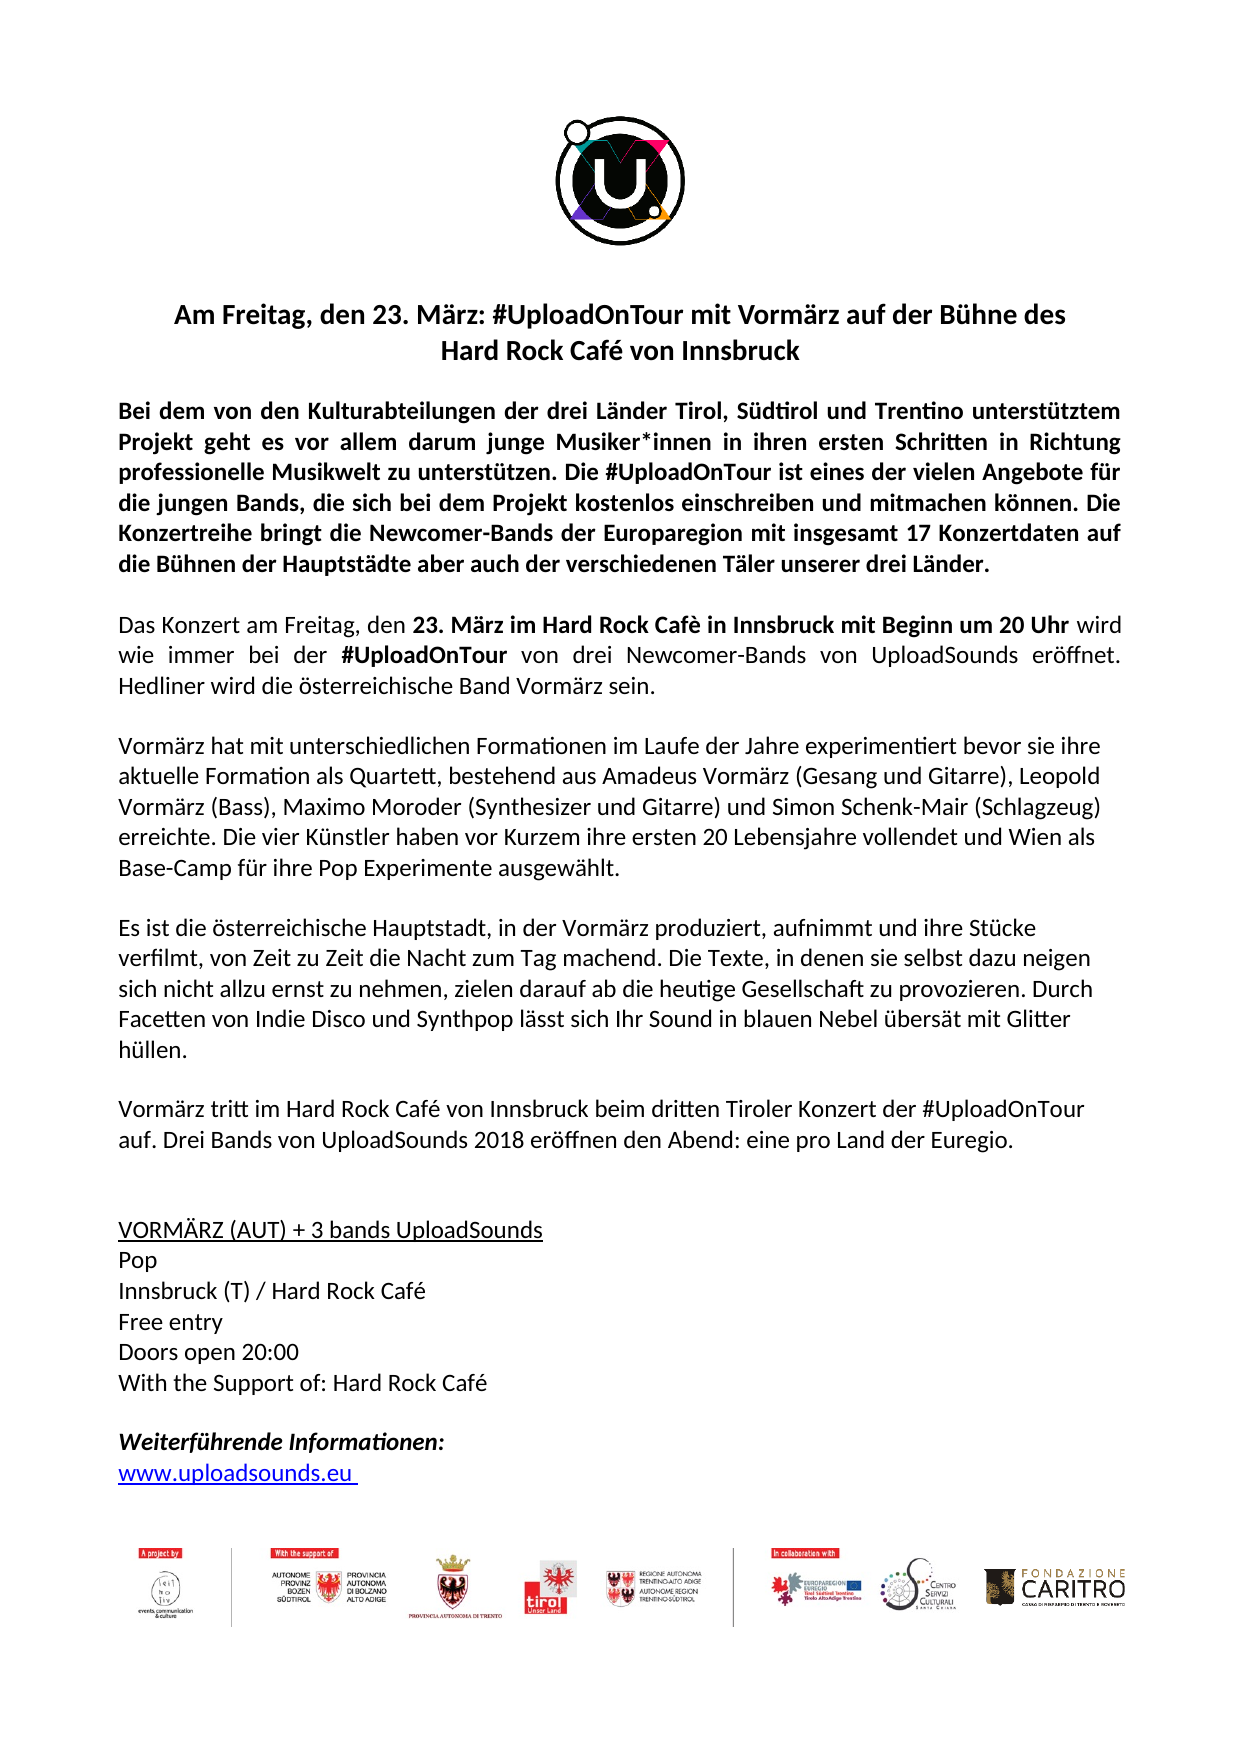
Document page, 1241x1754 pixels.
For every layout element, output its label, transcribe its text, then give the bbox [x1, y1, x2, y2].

text Weiterführende Informationen: [118, 1426, 1122, 1457]
text VORMÄRZ (AUT) + 3 bands UploadSounds Pop Innsbruck (T) / Hard Rock Café Free entry Doors open 20:00 With the Support of: Hard Rock Café [118, 1184, 1122, 1397]
text Bei dem von den Kulturabteilungen der drei Länder Tirol, Südtirol und Trentino unterstütztem Projekt geht es vor allem darum junge Musiker*innen in ihren ersten Schritten in Richtung professionelle Musikwelt zu unterstützen. Die #UploadOnTour ist eines der vielen Angebote für die jungen Bands, die sich bei dem Projekt kostenlos einschreiben und mitmachen können. Die Konzertreihe bringt die Newcomer-Bands der Europaregion mit insgesamt 17 Konzertdaten auf die Bühnen der Hauptstädte aber auch der verschiedenen Täler unserer drei Länder. [118, 396, 1122, 579]
text www.uploadsounds.eu [118, 1457, 1122, 1487]
text Es ist die österreichische Hauptstadt, in der Vormärz produziert, aufnimmt und ihre Stücke verfilmt, von Zeit zu Zeit die Nacht zum Tag machend. Die Texte, in denen sie selbst dazu neigen sich nicht allzu ernst zu nehmen, zielen darauf ab die heutige Gesellschaft zu provozieren. Durch Facetten von Indie Disco und Synthpop lässt sich Ihr Sound in blauen Nebel übersät mit Glitter hüllen. [118, 912, 1122, 1064]
picture [533, 94, 707, 267]
picture [118, 1548, 964, 1627]
text Vormärz hat mit unterschiedlichen Formationen im Laufe der Jahre experimentiert bevor sie ihre aktuelle Formation als Quartett, bestehend aus Amadeus Vormärz (Gesang und Gitarre), Leopold Vormärz (Bass), Maximo Moroder (Synthesizer und Gitarre) und Simon Schenk-Mair (Schlagzeug) erreichte. Die vier Künstler haben vor Kurzem ihre ersten 20 Lebensjahre vollendet und Wien als Base-Camp für ihre Pop Experimente ausgewählt. [118, 730, 1122, 882]
picture [984, 1569, 1125, 1606]
text Am Freitag, den 23. März: #UploadOnTour mit Vormärz auf der Bühne des [118, 296, 1122, 332]
text Vormärz tritt im Hard Rock Café von Innsbruck beim dritten Tiroler Konzert der #UploadOnTour auf. Drei Bands von UploadSounds 2018 eröffnen den Abend: eine pro Land der Euregio. [118, 1093, 1122, 1154]
text Hard Rock Café von Innsbruck [118, 332, 1122, 367]
text Das Konzert am Freitag, den 23. März im Hard Rock Cafè in Innsbruck mit Beginn um 20 Uhr wird wie immer bei der #UploadOnTour von drei Newcomer-Bands von UploadSounds eröffnet. Hedliner wird die österreichische Band Vormärz sein. [118, 609, 1122, 701]
